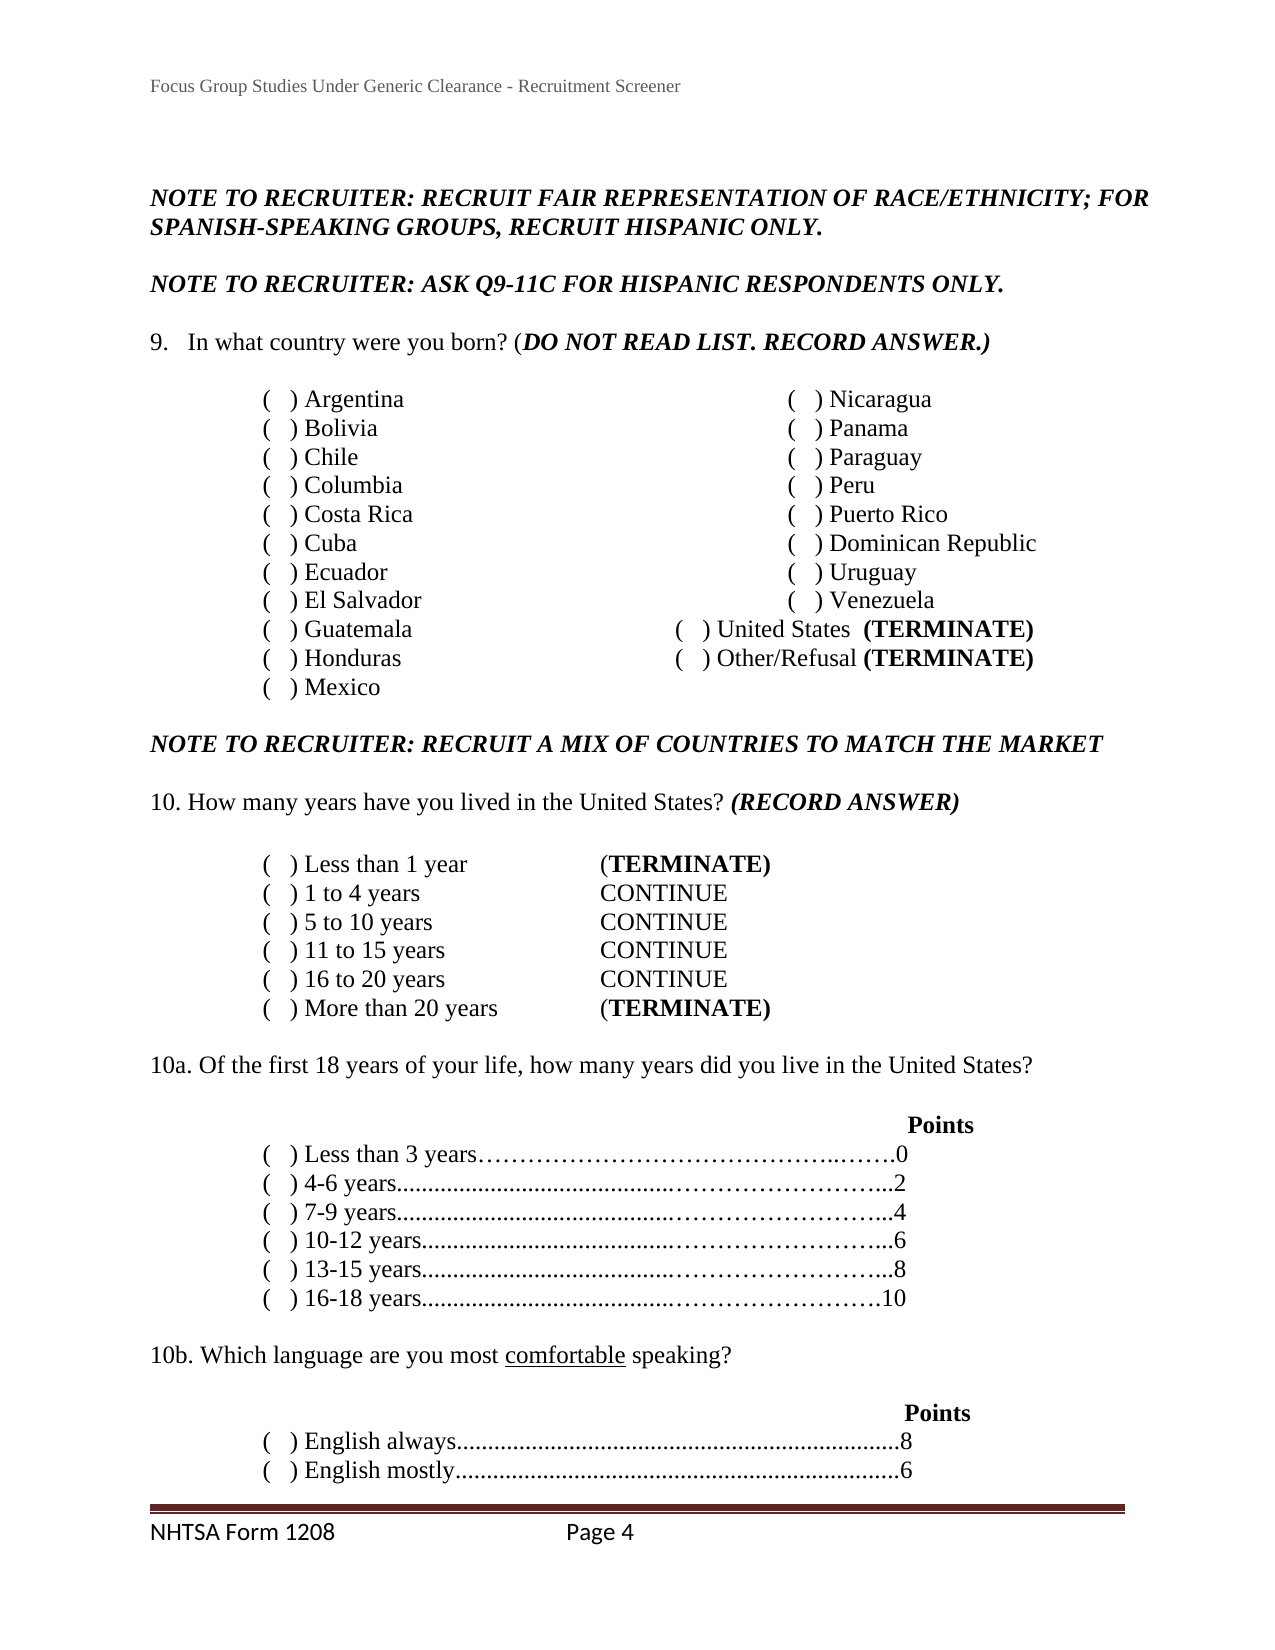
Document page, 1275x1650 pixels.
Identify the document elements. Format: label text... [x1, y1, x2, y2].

text ( ) United States (TERMINATE) [675, 614, 1125, 643]
text ( ) 13-15 years ……………………...8 [150, 1254, 1125, 1283]
text ( ) 11 to 15 years CONTINUE [187, 936, 1125, 964]
text ( ) Puerto Rico [712, 499, 1125, 528]
text ( ) 4-6 years ……………………...2 [150, 1168, 1125, 1197]
text NOTE TO RECRUITER: RECRUIT A MIX OF COUNTRIES TO MATCH THE MARKET [150, 729, 1125, 758]
text ( ) Dominican Republic [712, 528, 1125, 557]
text ( ) Guatemala [262, 614, 600, 643]
text ( ) Less than 1 year (TERMINATE) [225, 849, 1125, 878]
list In what country were you born? (DO NOT READ LIST. RECORD ANSWER.) [150, 327, 1106, 355]
text ( ) Peru [712, 470, 1125, 499]
table_header 10a. Of the first 18 years of your life, how many years did you live in the United States? [139, 1051, 1094, 1111]
text ( ) Uruguay [712, 557, 1125, 585]
subtitle Points [150, 1111, 1125, 1139]
text ( ) Columbia [262, 470, 600, 499]
text ( ) 1 to 4 years CONTINUE [262, 878, 1125, 907]
text ( ) Panama [712, 413, 1125, 442]
text ( ) El Salvador [262, 585, 600, 614]
text ( ) Bolivia [262, 413, 600, 442]
text ( ) 16-18 years …………………….10 [150, 1283, 1125, 1312]
text ( ) 5 to 10 years CONTINUE [262, 907, 1125, 936]
text ( ) Cuba [262, 528, 600, 557]
text ( ) Less than 3 years……………………………………..…….0 [150, 1139, 1125, 1168]
text NOTE TO RECRUITER: ASK Q9-11C FOR HISPANIC RESPONDENTS ONLY. [150, 269, 1152, 298]
text ( ) Costa Rica [262, 499, 600, 528]
text ( ) Argentina [262, 384, 600, 413]
text ( ) Chile [262, 442, 600, 470]
text ( ) Nicaragua [712, 384, 1125, 413]
table_header 10. How many years have you lived in the United States? (RECORD ANSWER) [139, 787, 1047, 849]
text ( ) More than 20 years (TERMINATE) [262, 993, 1125, 1022]
text ( ) Ecuador [262, 557, 600, 585]
text Points [150, 1398, 1125, 1426]
text ( ) Other/Refusal (TERMINATE) [675, 643, 1125, 672]
text ( ) 7-9 years ……………………...4 [150, 1197, 1125, 1226]
text ( ) English always 8 [150, 1426, 1125, 1455]
table_header 10b. Which language are you most comfortable speaking? [139, 1312, 1049, 1398]
text NOTE TO RECRUITER: RECRUIT FAIR REPRESENTATION OF RACE/ETHNICITY; FOR SPANISH-SPEAKING GROUPS, RECRUIT HISPANIC ONLY. [150, 183, 1152, 240]
text ( ) 10-12 years ……………………...6 [150, 1226, 1125, 1254]
text ( ) 16 to 20 years CONTINUE [262, 964, 1125, 993]
text ( ) Venezuela [712, 585, 1125, 614]
text ( ) Mexico [262, 672, 600, 700]
text ( ) Honduras [262, 643, 600, 672]
text ( ) English mostly 6 [150, 1455, 1125, 1484]
text ( ) Paraguay [712, 442, 1125, 470]
